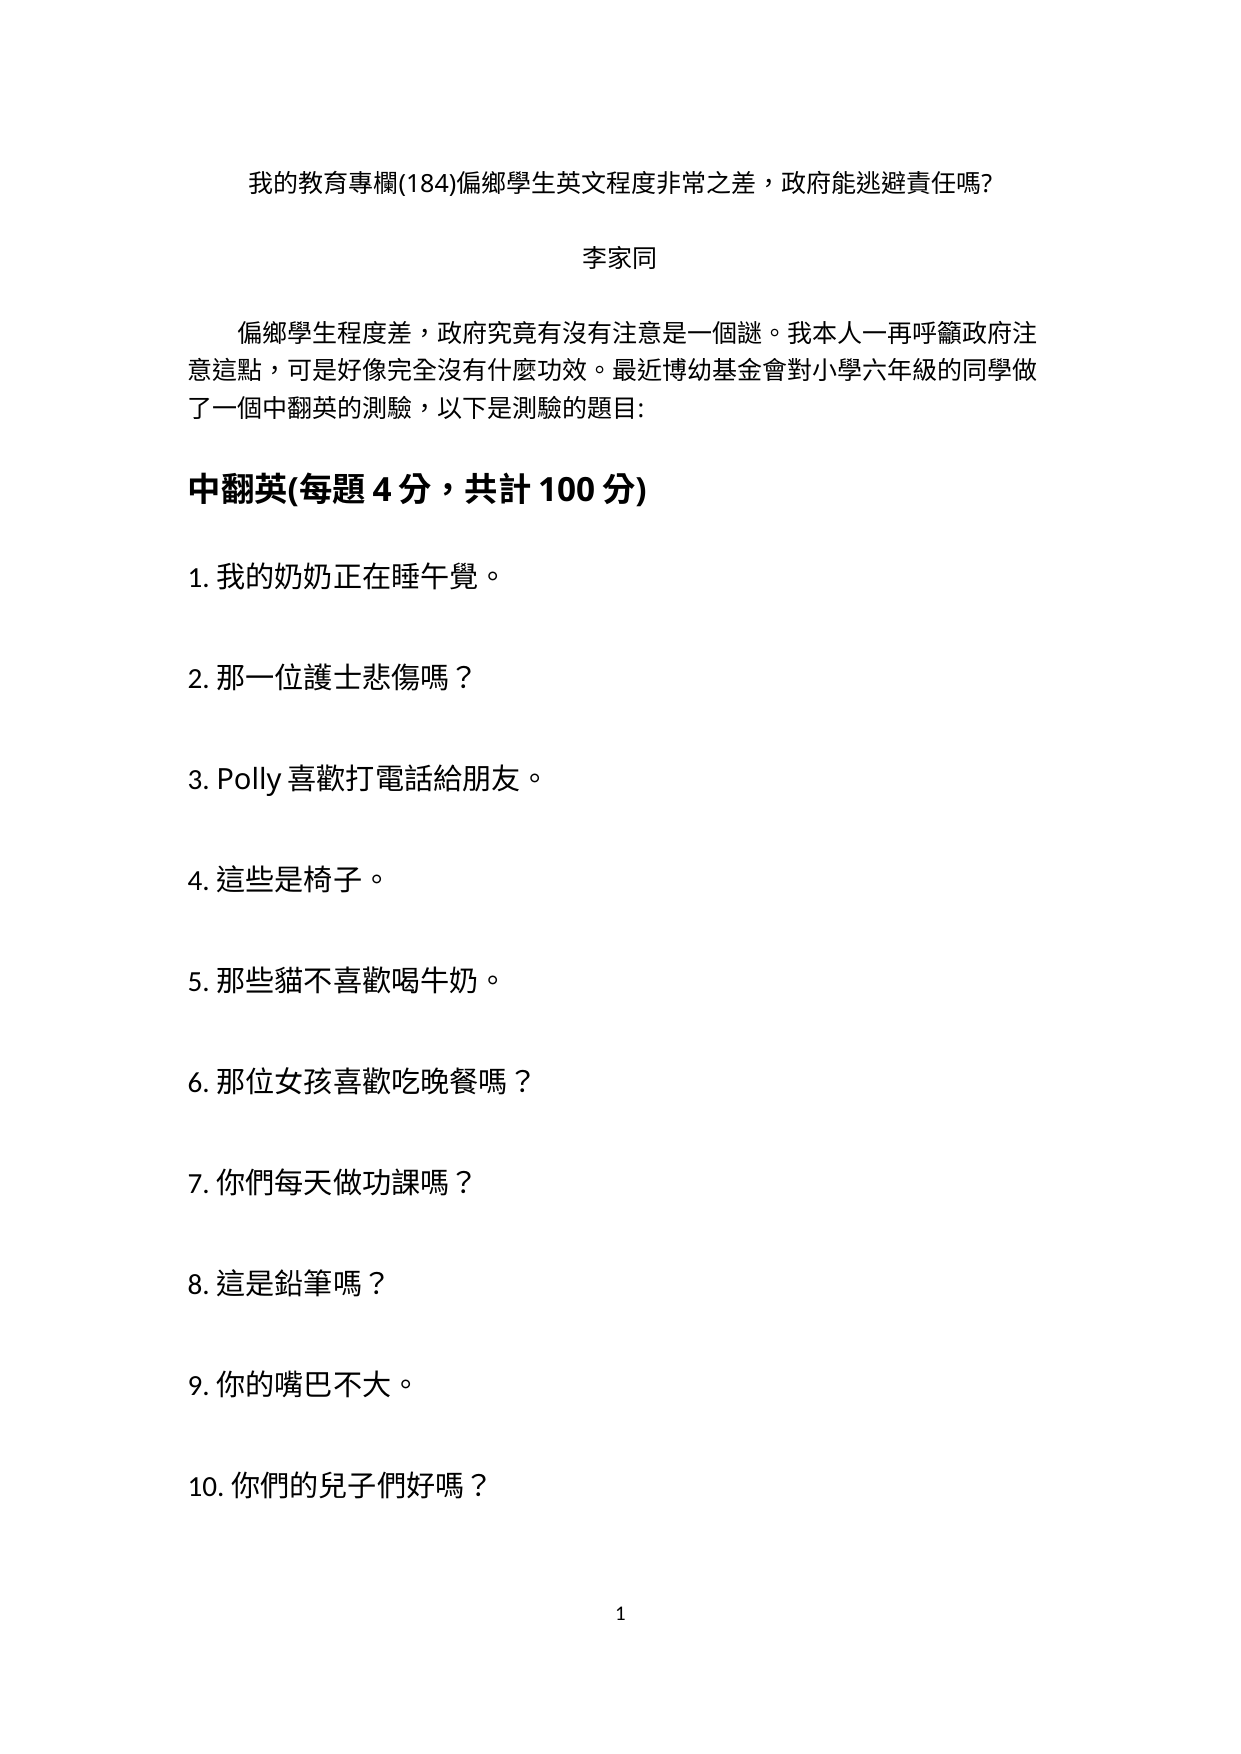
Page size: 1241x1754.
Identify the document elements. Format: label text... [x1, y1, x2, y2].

text 3. Polly喜歡打電話給朋友。 [187, 756, 1053, 798]
text 8. 這是鉛筆嗎？ [187, 1260, 1053, 1303]
text 我的教育專欄(184)偏鄉學生英文程度非常之差，政府能逃避責任嗎? [187, 162, 1053, 200]
text 李家同 [187, 237, 1053, 275]
text 6. 那位女孩喜歡吃晚餐嗎？ [187, 1058, 1053, 1101]
text 1. 我的奶奶正在睡午覺。 [187, 554, 1053, 596]
text 偏鄉學生程度差，政府究竟有沒有注意是一個謎。我本人一再呼籲政府注意這點，可是好像完全沒有什麼功效。最近博幼基金會對小學六年級的同學做了一個中翻英的測驗，以下是測驗的題目: [187, 312, 1053, 425]
text 中翻英(每題4分，共計100分) [187, 462, 1053, 511]
text 5. 那些貓不喜歡喝牛奶。 [187, 958, 1053, 1000]
text 2. 那一位護士悲傷嗎？ [187, 655, 1053, 697]
text 10. 你們的兒子們好嗎？ [187, 1462, 1053, 1504]
text 4. 這些是椅子。 [187, 857, 1053, 899]
text 7. 你們每天做功課嗎？ [187, 1159, 1053, 1202]
text 9. 你的嘴巴不大。 [187, 1361, 1053, 1404]
